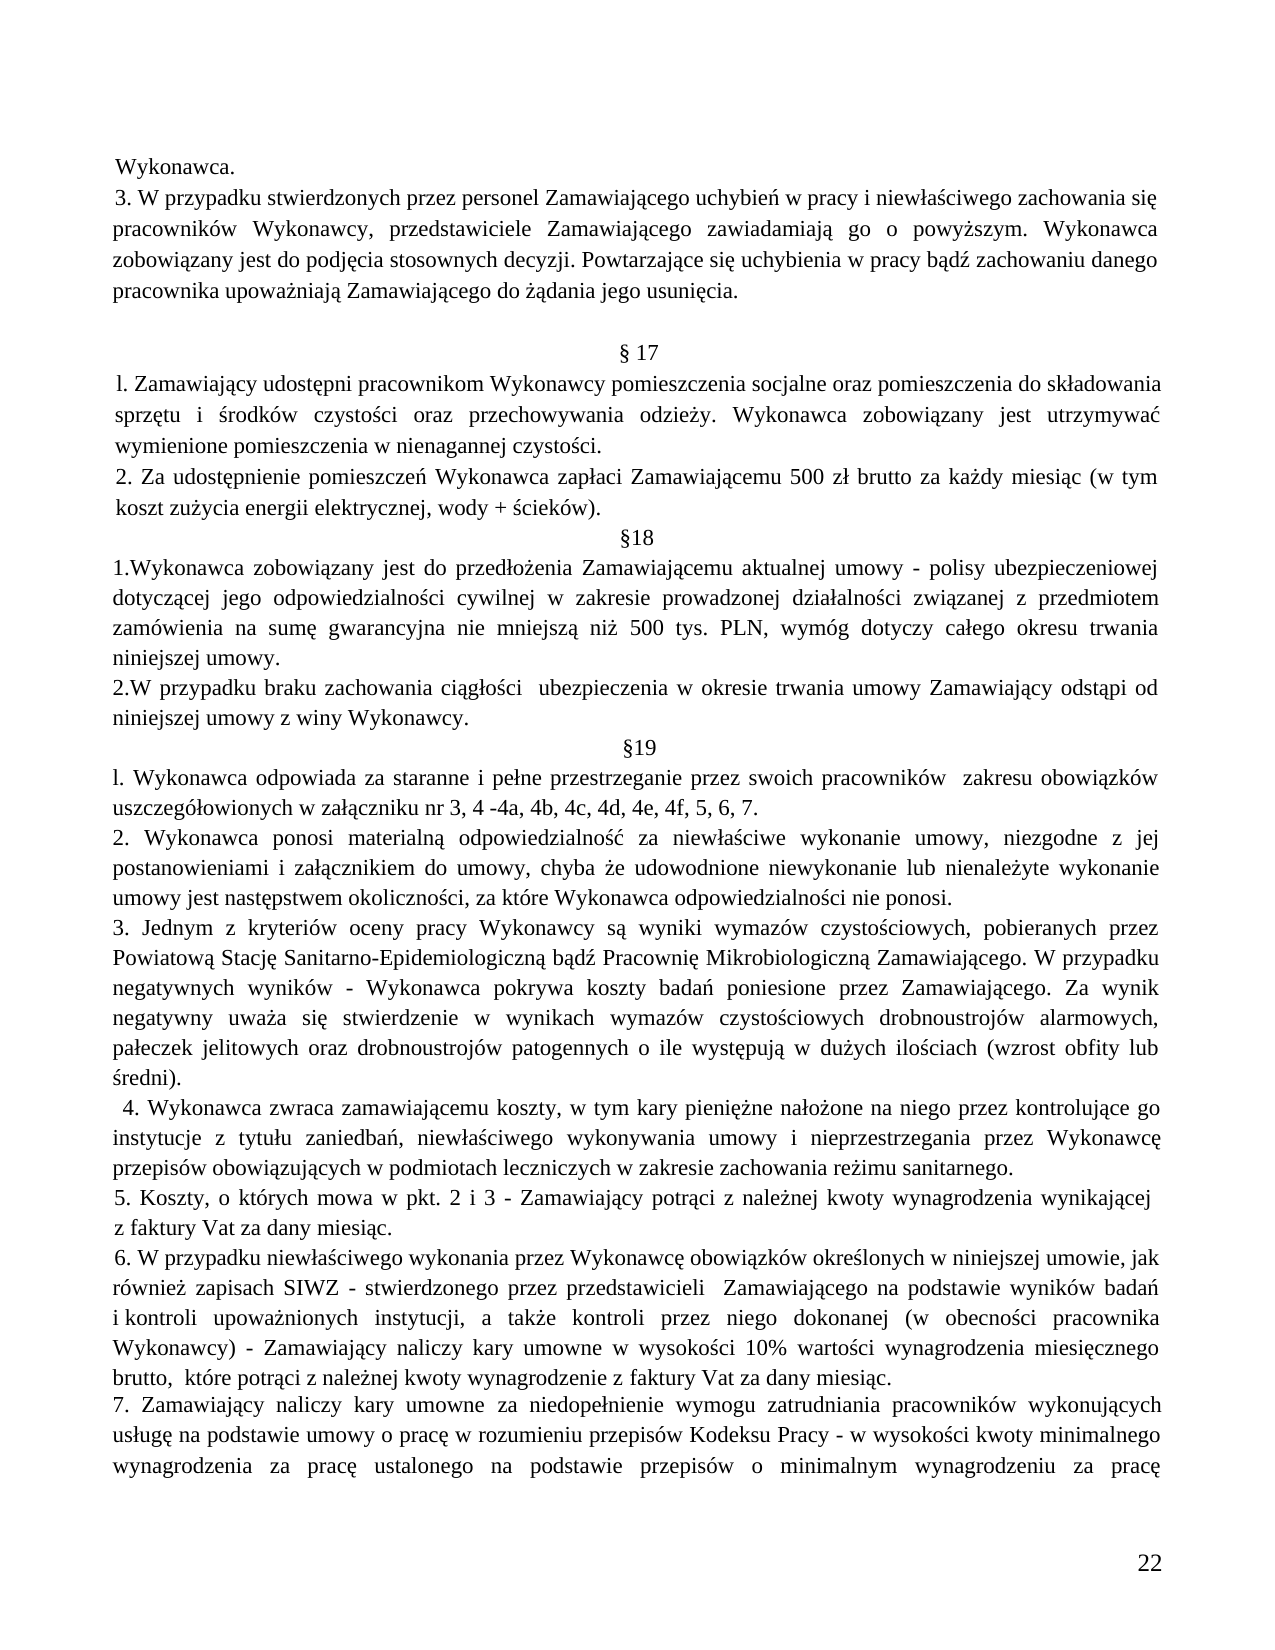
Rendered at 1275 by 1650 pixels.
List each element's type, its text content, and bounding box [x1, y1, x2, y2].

text 2.W przypadku braku zachowania ciągłości ubezpieczenia w okresie trwania umowy Zamawiający odstąpi od niniejszej umowy z winy Wykonawcy. [112, 671, 1161, 731]
text 3. W przypadku stwierdzonych przez personel Zamawiającego uchybień w pracy i niewłaściwego zachowania się pracowników Wykonawcy, przedstawiciele Zamawiającego zawiadamiają go o powyższym. Wykonawca zobowiązany jest do podjęcia stosownych decyzji. Powtarzające się uchybienia w pracy bądź zachowaniu danego pracownika upoważniają Zamawiającego do żądania jego usunięcia. [112, 181, 1159, 305]
text § 17 [114, 336, 1162, 367]
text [115, 150, 1159, 181]
text §19 [112, 731, 1161, 761]
text l. Wykonawca odpowiada za staranne i pełne przestrzeganie przez swoich pracowników zakresu obowiązków uszczegółowionych w załączniku nr 3, 4 -4a, 4b, 4c, 4d, 4e, 4f, 5, 6, 7. [112, 761, 1161, 821]
text 2. Za udostępnienie pomieszczeń Wykonawca zapłaci Zamawiającemu 500 zł brutto za każdy miesiąc (w tym koszt zużycia energii elektrycznej, wody + ścieków). [115, 459, 1159, 521]
text l. Zamawiający udostępni pracownikom Wykonawcy pomieszczenia socjalne oraz pomieszczenia do składowania sprzętu i środków czystości oraz przechowywania odzieży. Wykonawca zobowiązany jest utrzymywać wymienione pomieszczenia w nienagannej czystości. [114, 367, 1162, 459]
text §18 [112, 521, 1161, 551]
text 1.Wykonawca zobowiązany jest do przedłożenia Zamawiającemu aktualnej umowy - polisy ubezpieczeniowej dotyczącej jego odpowiedzialności cywilnej w zakresie prowadzonej działalności związanej z przedmiotem zamówienia na sumę gwarancyjna nie mniejszą niż 500 tys. PLN, wymóg dotyczy całego okresu trwania niniejszej umowy. [112, 551, 1161, 671]
text 5. Koszty, o których mowa w pkt. 2 i 3 - Zamawiający potrąci z należnej kwoty wynagrodzenia wynikającej z faktury Vat za dany miesiąc. [114, 1181, 1153, 1241]
text 6. W przypadku niewłaściwego wykonania przez Wykonawcę obowiązków określonych w niniejszej umowie, jak również zapisach SIWZ - stwierdzonego przez przedstawicieli Zamawiającego na podstawie wyników badań i kontroli upoważnionych instytucji, a także kontroli przez niego dokonanej (w obecności pracownika Wykonawcy) - Zamawiający naliczy kary umowne w wysokości 10% wartości wynagrodzenia miesięcznego brutto, które potrąci z należnej kwoty wynagrodzenie z faktury Vat za dany miesiąc. [112, 1241, 1161, 1391]
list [112, 1391, 1162, 1478]
text 4. Wykonawca zwraca zamawiającemu koszty, w tym kary pieniężne nałożone na niego przez kontrolujące go instytucje z tytułu zaniedbań, niewłaściwego wykonywania umowy i nieprzestrzegania przez Wykonawcę przepisów obowiązujących w podmiotach leczniczych w zakresie zachowania reżimu sanitarnego. [84, 1091, 1163, 1181]
text 3. Jednym z kryteriów oceny pracy Wykonawcy są wyniki wymazów czystościowych, pobieranych przez Powiatową Stację Sanitarno-Epidemiologiczną bądź Pracownię Mikrobiologiczną Zamawiającego. W przypadku negatywnych wyników - Wykonawca pokrywa koszty badań poniesione przez Zamawiającego. Za wynik negatywny uważa się stwierdzenie w wynikach wymazów czystościowych drobnoustrojów alarmowych, pałeczek jelitowych oraz drobnoustrojów patogennych o ile występują w dużych ilościach (wzrost obfity lub średni). [112, 911, 1161, 1091]
text 2. Wykonawca ponosi materialną odpowiedzialność za niewłaściwe wykonanie umowy, niezgodne z jej postanowieniami i załącznikiem do umowy, chyba że udowodnione niewykonanie lub nienależyte wykonanie umowy jest następstwem okoliczności, za które Wykonawca odpowiedzialności nie ponosi. [112, 821, 1161, 911]
